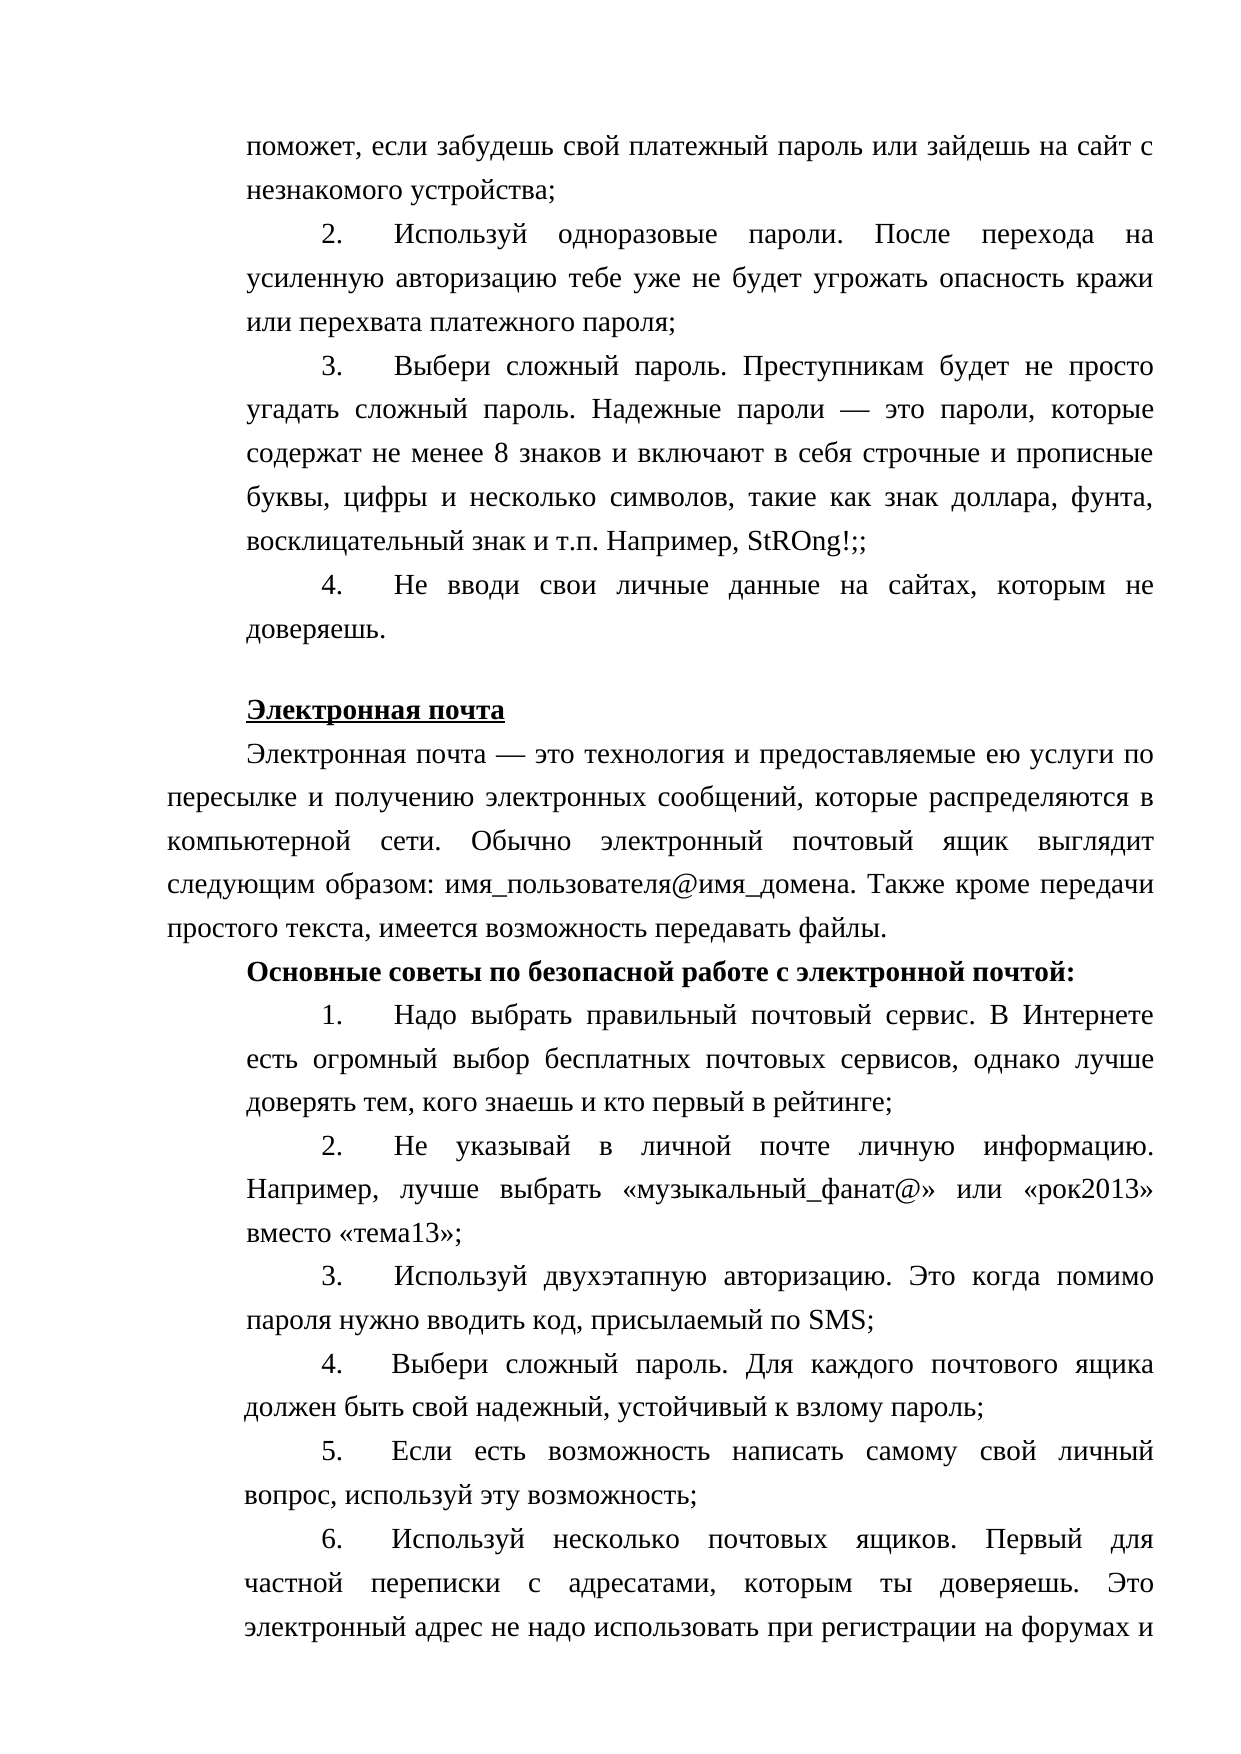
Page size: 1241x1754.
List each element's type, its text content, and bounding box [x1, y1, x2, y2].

list Используй двухэтапную авторизацию. Это когда помимо пароля нужно вводить код, присылаемый по SMS; [246, 1251, 1155, 1338]
list Не вводи свои личные данные на сайтах, которым не доверяешь. [246, 559, 1155, 647]
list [244, 1513, 1155, 1645]
text Основные советы по безопасной работе с электронной почтой: [167, 946, 1155, 990]
list Не указывай в личной почте личную информацию. Например, лучше выбрать «музыкальный_фанат@» или «рок2013» вместо «тема13»; [246, 1120, 1155, 1251]
text Электронная почта [167, 685, 1155, 728]
list Надо выбрать правильный почтовый сервис. В Интернете есть огромный выбор бесплатных почтовых сервисов, однако лучше доверять тем, кого знаешь и кто первый в рейтинге; [246, 990, 1155, 1120]
list Выбери сложный пароль. Для каждого почтового ящика должен быть свой надежный, устойчивый к взлому пароль; [244, 1338, 1155, 1426]
list Если есть возможность написать самому свой личный вопрос, используй эту возможность; [244, 1426, 1155, 1513]
list Выбери сложный пароль. Преступникам будет не просто угадать сложный пароль. Надежные пароли — это пароли, которые содержат не менее 8 знаков и включают в себя строчные и прописные буквы, цифры и несколько символов, такие как знак доллара, фунта, восклицательный знак и т.п. Например, StROng!;; [246, 340, 1155, 559]
text Электронная почта — это технология и предоставляемые ею услуги по пересылке и получению электронных сообщений, которые распределяются в компьютерной сети. Обычно электронный почтовый ящик выглядит следующим образом: имя_пользователя@имя_домена. Также кроме передачи простого текста, имеется возможность передавать файлы. [167, 728, 1155, 946]
list Используй одноразовые пароли. После перехода на усиленную авторизацию тебе уже не будет угрожать опасность кражи или перехвата платежного пароля; [246, 208, 1155, 340]
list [246, 121, 1155, 208]
